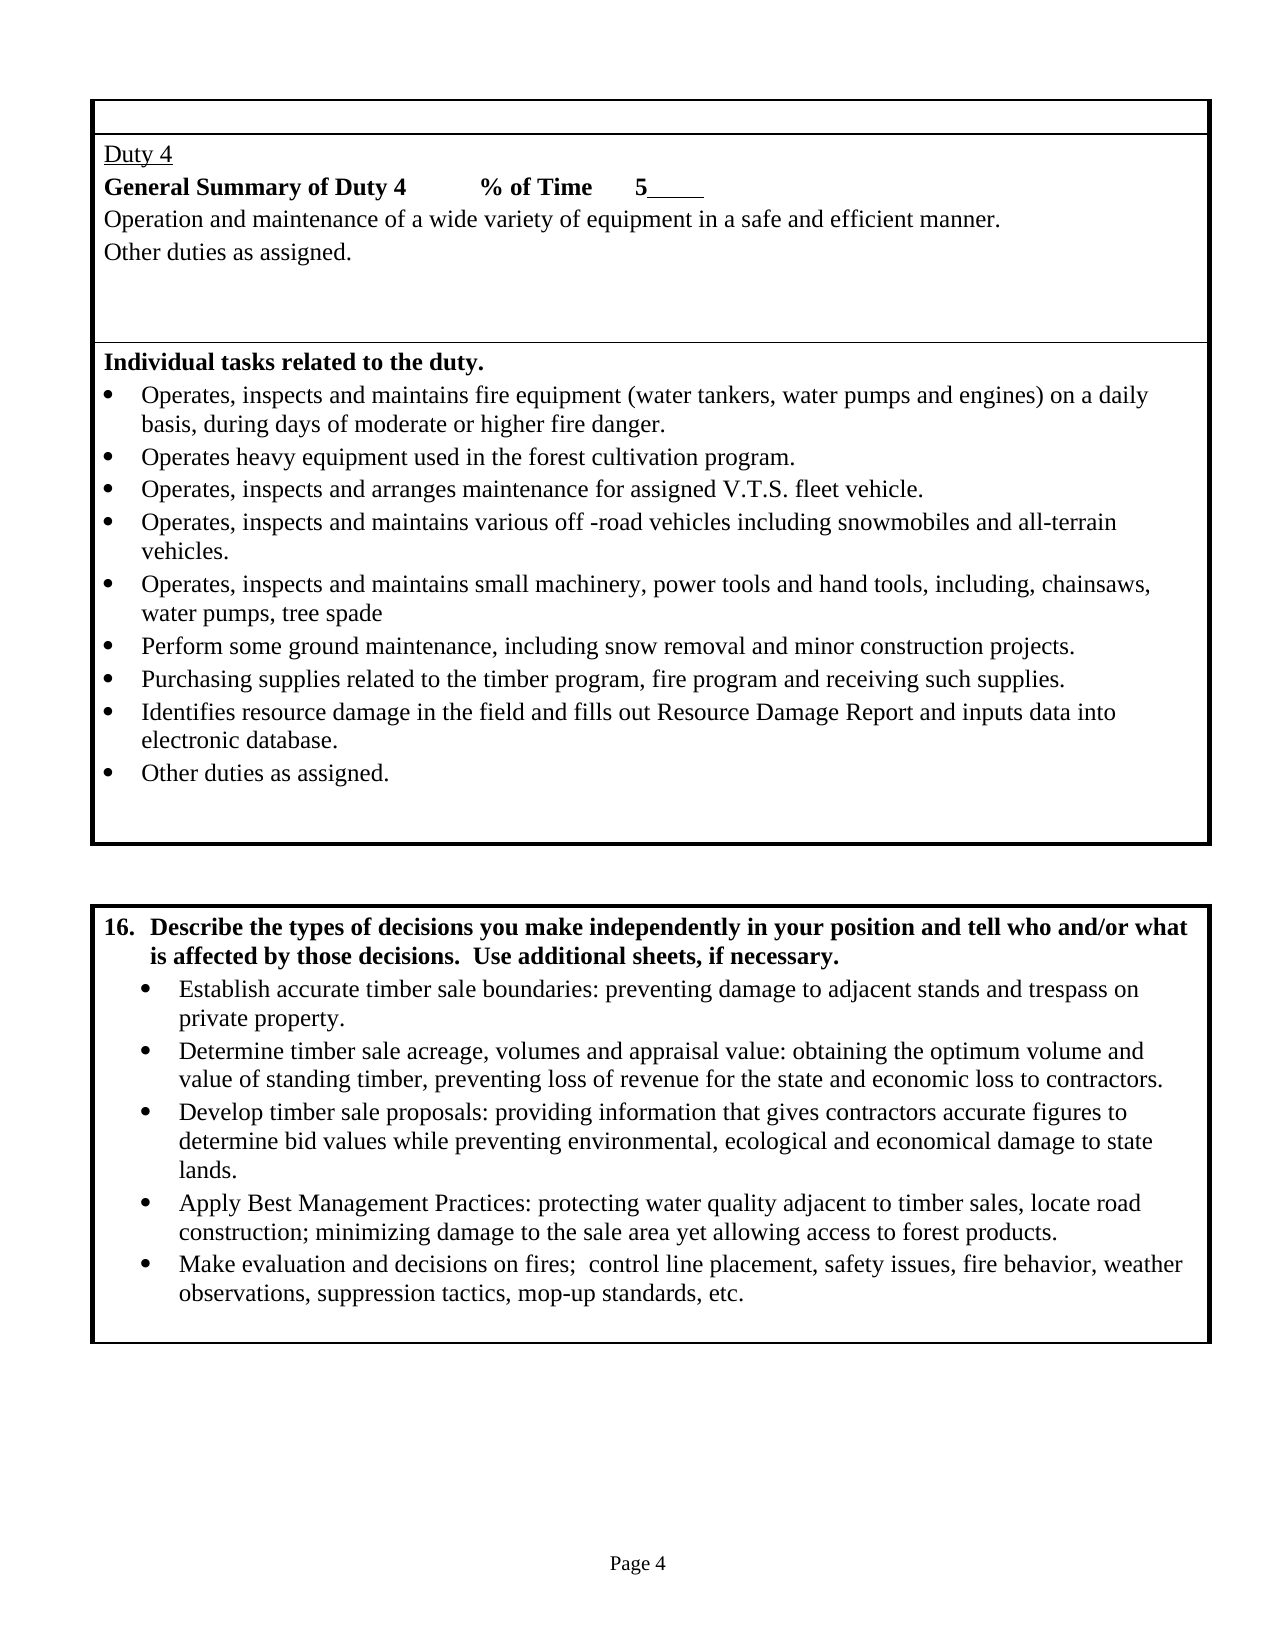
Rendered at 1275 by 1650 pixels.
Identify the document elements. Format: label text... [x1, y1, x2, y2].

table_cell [95, 101, 1207, 133]
table_cell Individual tasks related to the duty. Operates, inspects and maintains fire equipment (water tankers, water pumps and engines) on a daily basis, during days of moderate or higher fire danger. Operates heavy equipment used in the forest cultivation program. Operates, inspects and arranges maintenance for assigned V.T.S. fleet vehicle. Operates, inspects and maintains various off -road vehicles including snowmobiles and all-terrain vehicles. Operates, inspects and maintains small machinery, power tools and hand tools, including, chainsaws, water pumps, tree spade Perform some ground maintenance, including snow removal and minor construction projects. Purchasing supplies related to the timber program, fire program and receiving such supplies. Identifies resource damage in the field and fills out Resource Damage Report and inputs data into electronic database. Other duties as assigned. [95, 343, 1207, 841]
table_header 16. Describe the types of decisions you make independently in your position and tell who and/or what is affected by those decisions. Use additional sheets, if necessary. Establish accurate timber sale boundaries: preventing damage to adjacent stands and trespass on private property. Determine timber sale acreage, volumes and appraisal value: obtaining the optimum volume and value of standing timber, preventing loss of revenue for the state and economic loss to contractors. Develop timber sale proposals: providing information that gives contractors accurate figures to determine bid values while preventing environmental, ecological and economical damage to state lands. Apply Best Management Practices: protecting water quality adjacent to timber sales, locate road construction; minimizing damage to the sale area yet allowing access to forest products. Make evaluation and decisions on fires; control line placement, safety issues, fire behavior, weather observations, suppression tactics, mop-up standards, etc. [95, 908, 1207, 1342]
table_cell Duty 4 General Summary of Duty 4 % of Time 5 Operation and maintenance of a wide variety of equipment in a safe and efficient manner. Other duties as assigned. [95, 135, 1207, 341]
